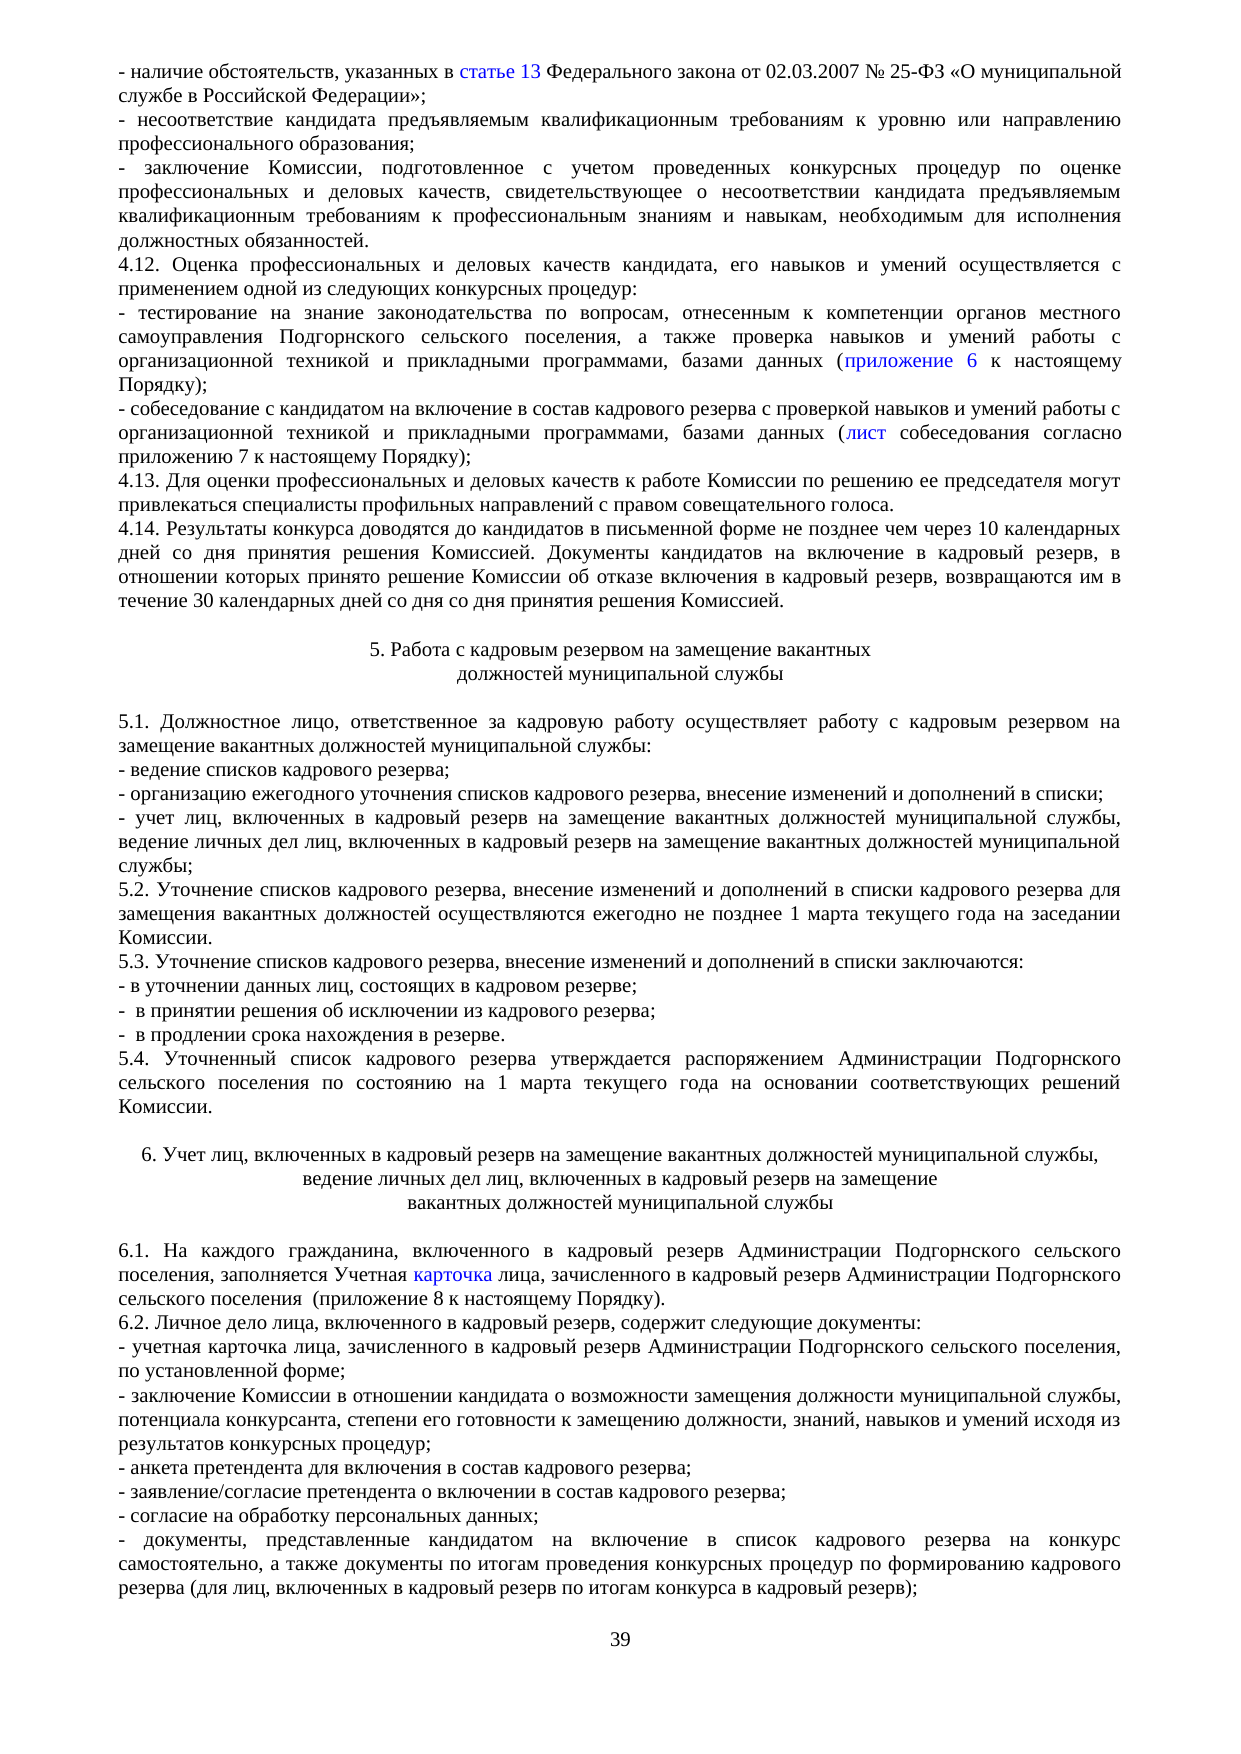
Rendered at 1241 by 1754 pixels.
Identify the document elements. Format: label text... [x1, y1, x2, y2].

text - анкета претендента для включения в состав кадрового резерва; [118, 1455, 1122, 1479]
text - тестирование на знание законодательства по вопросам, отнесенным к компетенции органов местного самоуправления Подгорнского сельского поселения, а также проверка навыков и умений работы с организационной техникой и прикладными программами, базами данных (приложение 6 к настоящему Порядку); [118, 300, 1122, 396]
text - ведение списков кадрового резерва; [118, 757, 1122, 781]
text 4.12. Оценка профессиональных и деловых качеств кандидата, его навыков и умений осуществляется с применением одной из следующих конкурсных процедур: [118, 252, 1122, 300]
text 4.14. Результаты конкурса доводятся до кандидатов в письменной форме не позднее чем через 10 календарных дней со дня принятия решения Комиссией. Документы кандидатов на включение в кадровый резерв, в отношении которых принято решение Комиссии об отказе включения в кадровый резерв, возвращаются им в течение 30 календарных дней со дня со дня принятия решения Комиссией. [118, 516, 1122, 612]
text 5.1. Должностное лицо, ответственное за кадровую работу осуществляет работу с кадровым резервом на замещение вакантных должностей муниципальной службы: [118, 709, 1122, 757]
text - несоответствие кандидата предъявляемым квалификационным требованиям к уровню или направлению профессионального образования; [118, 107, 1122, 155]
text - документы, представленные кандидатом на включение в список кадрового резерва на конкурс самостоятельно, а также документы по итогам проведения конкурсных процедур по формированию кадрового резерва (для лиц, включенных в кадровый резерв по итогам конкурса в кадровый резерв); [118, 1527, 1122, 1599]
text 6.2. Личное дело лица, включенного в кадровый резерв, содержит следующие документы: [118, 1310, 1122, 1334]
text - собеседование с кандидатом на включение в состав кадрового резерва с проверкой навыков и умений работы с организационной техникой и прикладными программами, базами данных (лист собеседования согласно приложению 7 к настоящему Порядку); [118, 396, 1122, 468]
text - заключение Комиссии в отношении кандидата о возможности замещения должности муниципальной службы, потенциала конкурсанта, степени его готовности к замещению должности, знаний, навыков и умений исходя из результатов конкурсных процедур; [118, 1382, 1122, 1455]
text 5.4. Уточненный список кадрового резерва утверждается распоряжением Администрации Подгорнского сельского поселения по состоянию на 1 марта текущего года на основании соответствующих решений Комиссии. [118, 1046, 1122, 1118]
text - заключение Комиссии, подготовленное с учетом проведенных конкурсных процедур по оценке профессиональных и деловых качеств, свидетельствующее о несоответствии кандидата предъявляемым квалификационным требованиям к профессиональным знаниям и навыкам, необходимым для исполнения должностных обязанностей. [118, 155, 1122, 252]
text - в уточнении данных лиц, состоящих в кадровом резерве; [118, 973, 1122, 997]
text 6. Учет лиц, включенных в кадровый резерв на замещение вакантных должностей муниципальной службы, ведение личных дел лиц, включенных в кадровый резерв на замещение [118, 1142, 1122, 1190]
text - учет лиц, включенных в кадровый резерв на замещение вакантных должностей муниципальной службы, ведение личных дел лиц, включенных в кадровый резерв на замещение вакантных должностей муниципальной службы; [118, 805, 1122, 877]
text - организацию ежегодного уточнения списков кадрового резерва, внесение изменений и дополнений в списки; [118, 781, 1122, 805]
text - в продлении срока нахождения в резерве. [118, 1022, 1122, 1046]
text - заявление/согласие претендента о включении в состав кадрового резерва; [118, 1479, 1122, 1503]
text 5.2. Уточнение списков кадрового резерва, внесение изменений и дополнений в списки кадрового резерва для замещения вакантных должностей осуществляются ежегодно не позднее 1 марта текущего года на заседании Комиссии. [118, 877, 1122, 949]
text 4.13. Для оценки профессиональных и деловых качеств к работе Комиссии по решению ее председателя могут привлекаться специалисты профильных направлений с правом совещательного голоса. [118, 468, 1122, 516]
text вакантных должностей муниципальной службы [118, 1190, 1122, 1214]
text 5.3. Уточнение списков кадрового резерва, внесение изменений и дополнений в списки заключаются: [118, 949, 1122, 973]
text 5. Работа с кадровым резервом на замещение вакантных [118, 637, 1122, 661]
text 6.1. На каждого гражданина, включенного в кадровый резерв Администрации Подгорнского сельского поселения, заполняется Учетная карточка лица, зачисленного в кадровый резерв Администрации Подгорнского сельского поселения (приложение 8 к настоящему Порядку). [118, 1238, 1122, 1310]
text - согласие на обработку персональных данных; [118, 1503, 1122, 1527]
text - в принятии решения об исключении из кадрового резерва; [118, 997, 1122, 1022]
text - учетная карточка лица, зачисленного в кадровый резерв Администрации Подгорнского сельского поселения, по установленной форме; [118, 1334, 1122, 1382]
text - наличие обстоятельств, указанных в статье 13 Федерального закона от 02.03.2007 № 25-ФЗ «О муниципальной службе в Российской Федерации»; [118, 59, 1122, 107]
text должностей муниципальной службы [118, 661, 1122, 685]
